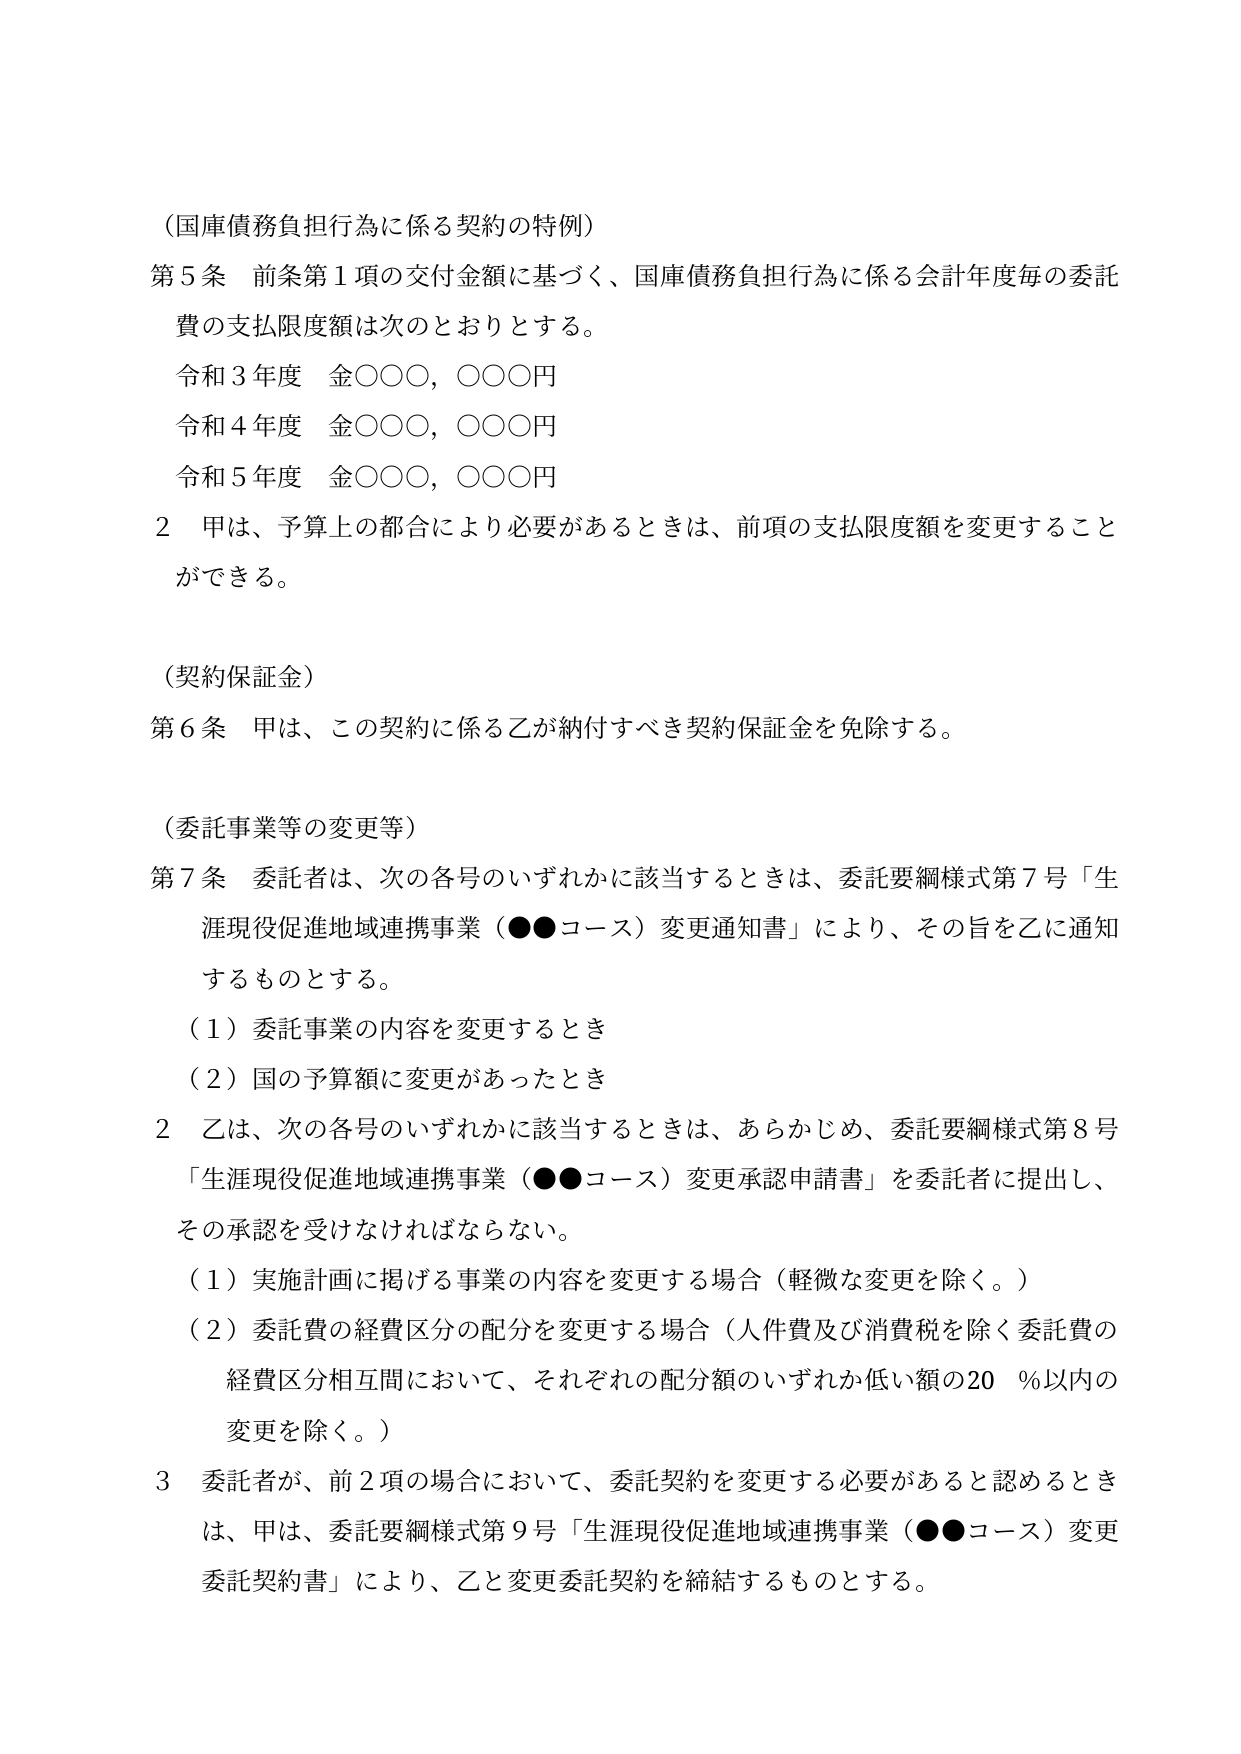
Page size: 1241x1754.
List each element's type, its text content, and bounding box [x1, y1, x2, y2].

text （契約保証金） [150, 651, 1120, 701]
text ２ 乙は、次の各号のいずれかに該当するときは、あらかじめ、委託要綱様式第８号「生涯現役促進地域連携事業（●●コース）変更承認申請書」を委託者に提出し、その承認を受けなければならない。 [150, 1103, 1120, 1253]
text 第７条 委託者は、次の各号のいずれかに該当するときは、委託要綱様式第７号「生涯現役促進地域連携事業（●●コース）変更通知書」により、その旨を乙に通知するものとする。 [150, 852, 1120, 1002]
text 令和４年度 金○○○，○○○円 [150, 400, 1120, 450]
text （国庫債務負担行為に係る契約の特例） [150, 199, 1120, 249]
text ２ 甲は、予算上の都合により必要があるときは、前項の支払限度額を変更することができる。 [150, 500, 1120, 601]
text 令和５年度 金○○○，○○○円 [150, 450, 1120, 500]
text （２）国の予算額に変更があったとき [175, 1053, 1120, 1103]
text （委託事業等の変更等） [150, 802, 1120, 852]
text （１）実施計画に掲げる事業の内容を変更する場合（軽微な変更を除く。） [175, 1253, 1120, 1304]
text ３ 委託者が、前２項の場合において、委託契約を変更する必要があると認めるときは、甲は、委託要綱様式第９号「生涯現役促進地域連携事業（●●コース）変更委託契約書」により、乙と変更委託契約を締結するものとする。 [150, 1454, 1120, 1605]
text 第５条 前条第１項の交付金額に基づく、国庫債務負担行為に係る会計年度毎の委託費の支払限度額は次のとおりとする。 [150, 249, 1120, 350]
text 令和３年度 金○○○，○○○円 [150, 350, 1120, 400]
text （２）委託費の経費区分の配分を変更する場合（人件費及び消費税を除く委託費の経費区分相互間において、それぞれの配分額のいずれか低い額の20％以内の変更を除く。） [175, 1304, 1120, 1454]
text （１）委託事業の内容を変更するとき [175, 1002, 1120, 1053]
text 第６条 甲は、この契約に係る乙が納付すべき契約保証金を免除する。 [150, 701, 1120, 751]
